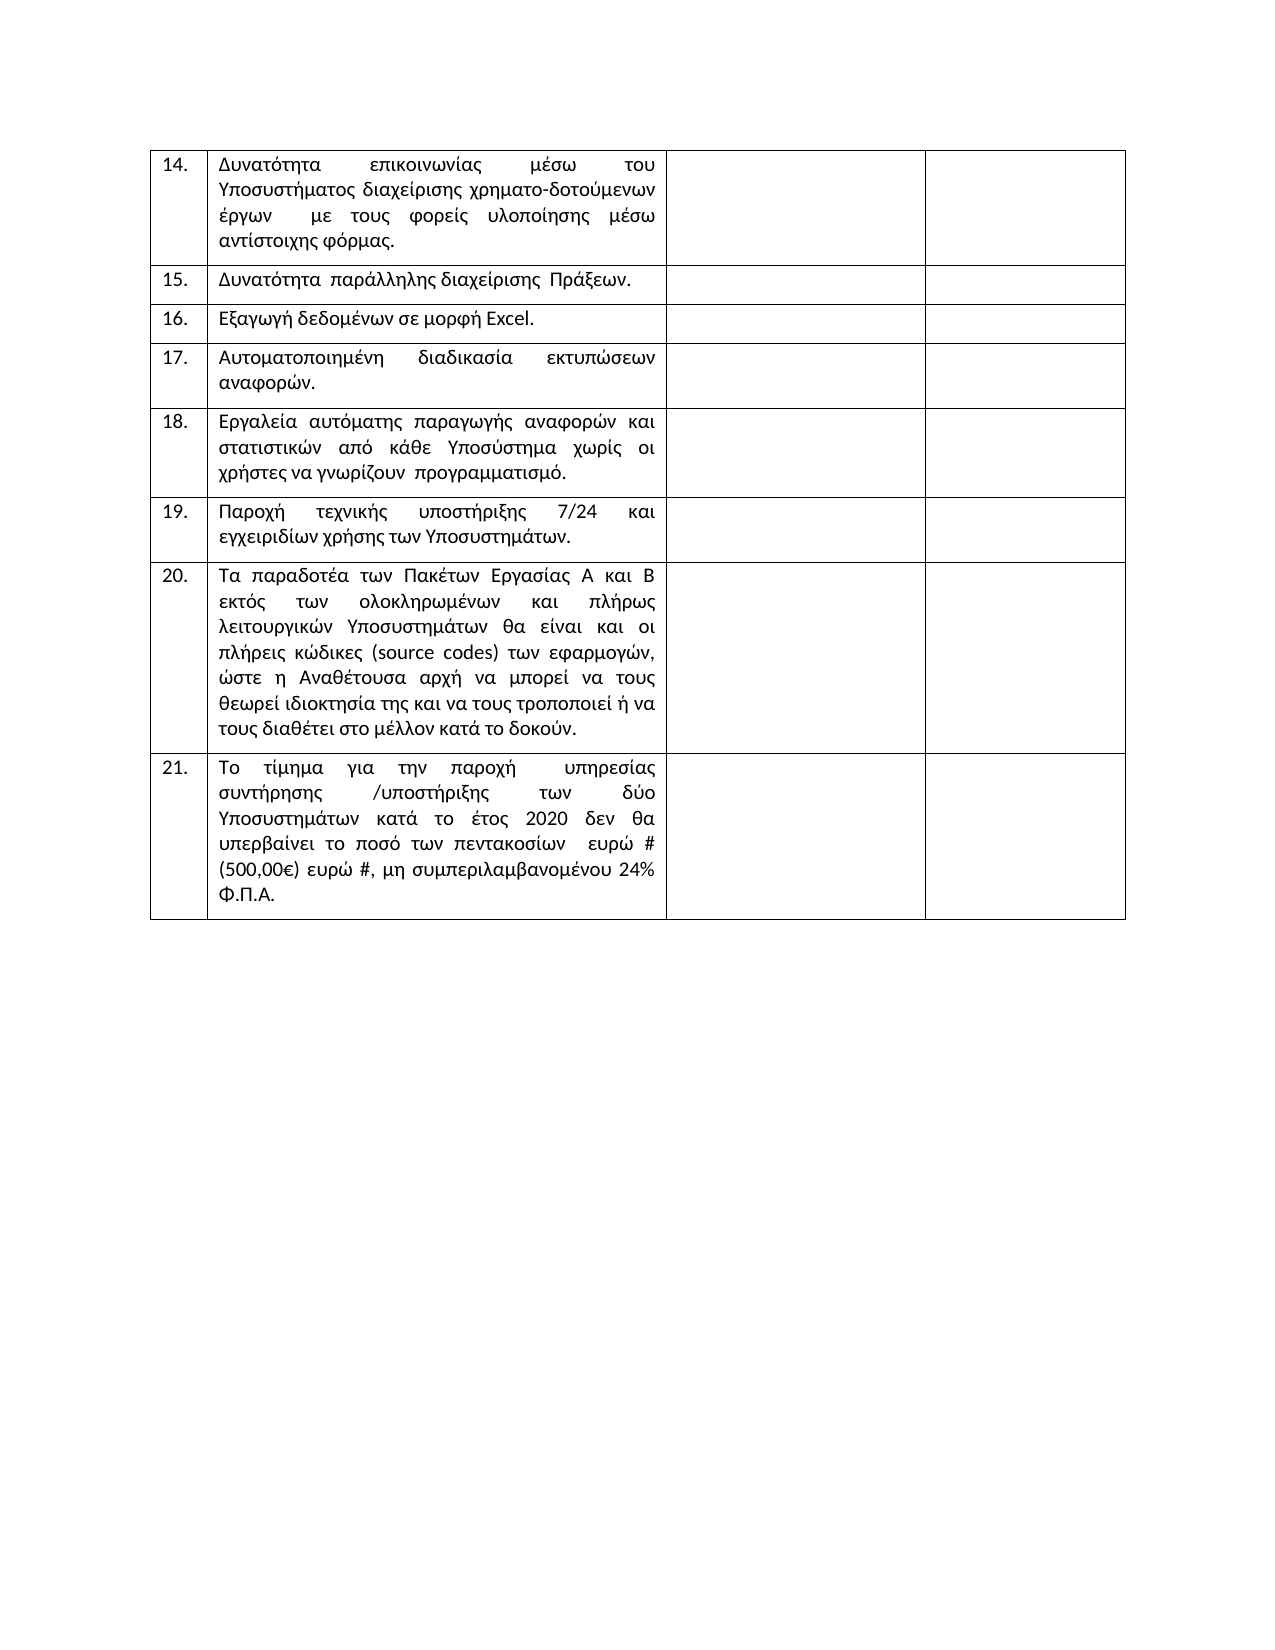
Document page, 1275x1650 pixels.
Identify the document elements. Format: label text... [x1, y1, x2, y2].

table_cell [667, 266, 925, 304]
table_cell Δυνατότητα παράλληλης διαχείρισης Πράξεων. [208, 266, 666, 304]
table_cell Εξαγωγή δεδομένων σε μορφή Excel. [208, 305, 666, 343]
table_cell Παροχή τεχνικής υποστήριξης 7/24 και εγχειριδίων χρήσης των Υποσυστημάτων. [208, 498, 666, 562]
table_cell [667, 754, 925, 919]
table_cell 14. [151, 151, 207, 265]
table_cell [926, 266, 1125, 304]
table_cell [926, 344, 1125, 407]
table_cell [926, 498, 1125, 562]
table_cell Τα παραδοτέα των Πακέτων Εργασίας Α και Β εκτός των ολοκληρωμένων και πλήρως λειτουργικών Υποσυστημάτων θα είναι και οι πλήρεις κώδικες (source codes) των εφαρμογών, ώστε η Αναθέτουσα αρχή να μπορεί να τους θεωρεί ιδιοκτησία της και να τους τροποποιεί ή να τους διαθέτει στο μέλλον κατά το δοκούν. [208, 563, 666, 753]
table_cell 20. [151, 563, 207, 753]
table_cell [667, 305, 925, 343]
table_cell [667, 563, 925, 753]
table_cell Το τίμημα για την παροχή υπηρεσίας συντήρησης /υποστήριξης των δύο Υποσυστημάτων κατά το έτος 2020 δεν θα υπερβαίνει το ποσό των πεντακοσίων ευρώ # (500,00€) ευρώ #, μη συμπεριλαμβανομένου 24% Φ.Π.Α. [208, 754, 666, 919]
table_cell [667, 151, 925, 265]
table_cell 21. [151, 754, 207, 919]
table_cell [926, 409, 1125, 497]
table_cell [926, 305, 1125, 343]
table_cell 16. [151, 305, 207, 343]
table_cell 15. [151, 266, 207, 304]
table_cell Αυτοματοποιημένη διαδικασία εκτυπώσεων αναφορών. [208, 344, 666, 407]
table_cell 18. [151, 409, 207, 497]
table_cell [667, 344, 925, 407]
table_cell Δυνατότητα επικοινωνίας μέσω του Υποσυστήματος διαχείρισης χρηματο-δοτούμενων έργων με τους φορείς υλοποίησης μέσω αντίστοιχης φόρμας. [208, 151, 666, 265]
table_cell 17. [151, 344, 207, 407]
table_cell [667, 409, 925, 497]
table_cell 19. [151, 498, 207, 562]
table_cell Εργαλεία αυτόματης παραγωγής αναφορών και στατιστικών από κάθε Υποσύστημα χωρίς οι χρήστες να γνωρίζουν προγραμματισμό. [208, 409, 666, 497]
table_cell [926, 754, 1125, 919]
table_cell [667, 498, 925, 562]
table_cell [926, 563, 1125, 753]
table_cell [926, 151, 1125, 265]
